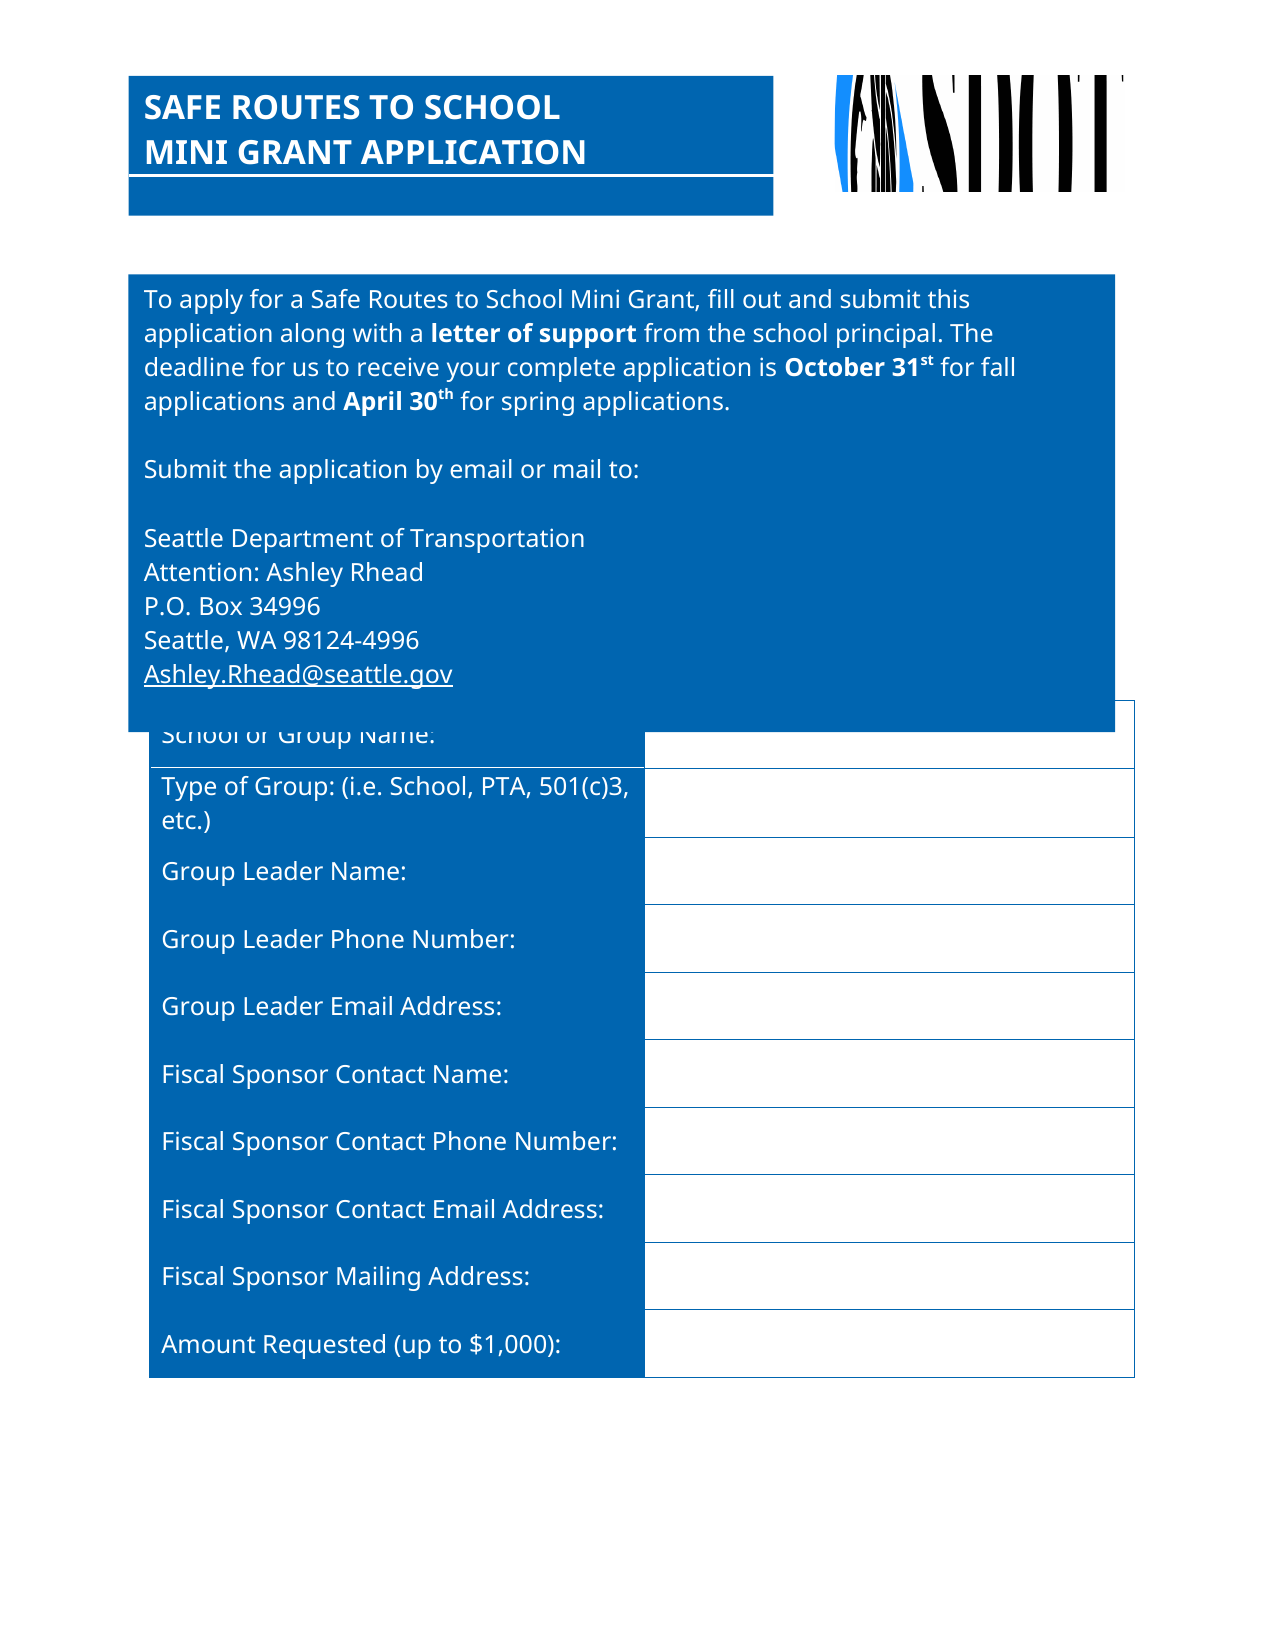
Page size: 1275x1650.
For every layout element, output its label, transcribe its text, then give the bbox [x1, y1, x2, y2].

table_header [645, 701, 1134, 767]
table_cell [645, 1310, 1134, 1377]
table_cell Fiscal Sponsor Contact Name: [151, 1040, 644, 1107]
table_cell [645, 905, 1134, 972]
table_cell [645, 973, 1134, 1039]
table_cell Fiscal Sponsor Contact Email Address: [151, 1175, 644, 1242]
table_header School or Group Name: [151, 733, 644, 767]
table_cell Amount Requested (up to $1,000): [151, 1310, 644, 1377]
table_cell Fiscal Sponsor Mailing Address: [151, 1243, 644, 1309]
table_cell [645, 838, 1134, 904]
table_cell [645, 1108, 1134, 1174]
table_cell Group Leader Phone Number: [151, 905, 644, 972]
table_cell Group Leader Email Address: [151, 973, 644, 1039]
table_cell [645, 1243, 1134, 1309]
table_cell Type of Group: (i.e. School, PTA, 501(c)3, etc.) [151, 769, 644, 837]
picture [834, 75, 1125, 192]
table_cell Fiscal Sponsor Contact Phone Number: [151, 1108, 644, 1174]
table_cell [645, 1040, 1134, 1107]
table_cell Group Leader Name: [151, 838, 644, 904]
table_cell [645, 769, 1134, 837]
table_cell [645, 1175, 1134, 1242]
